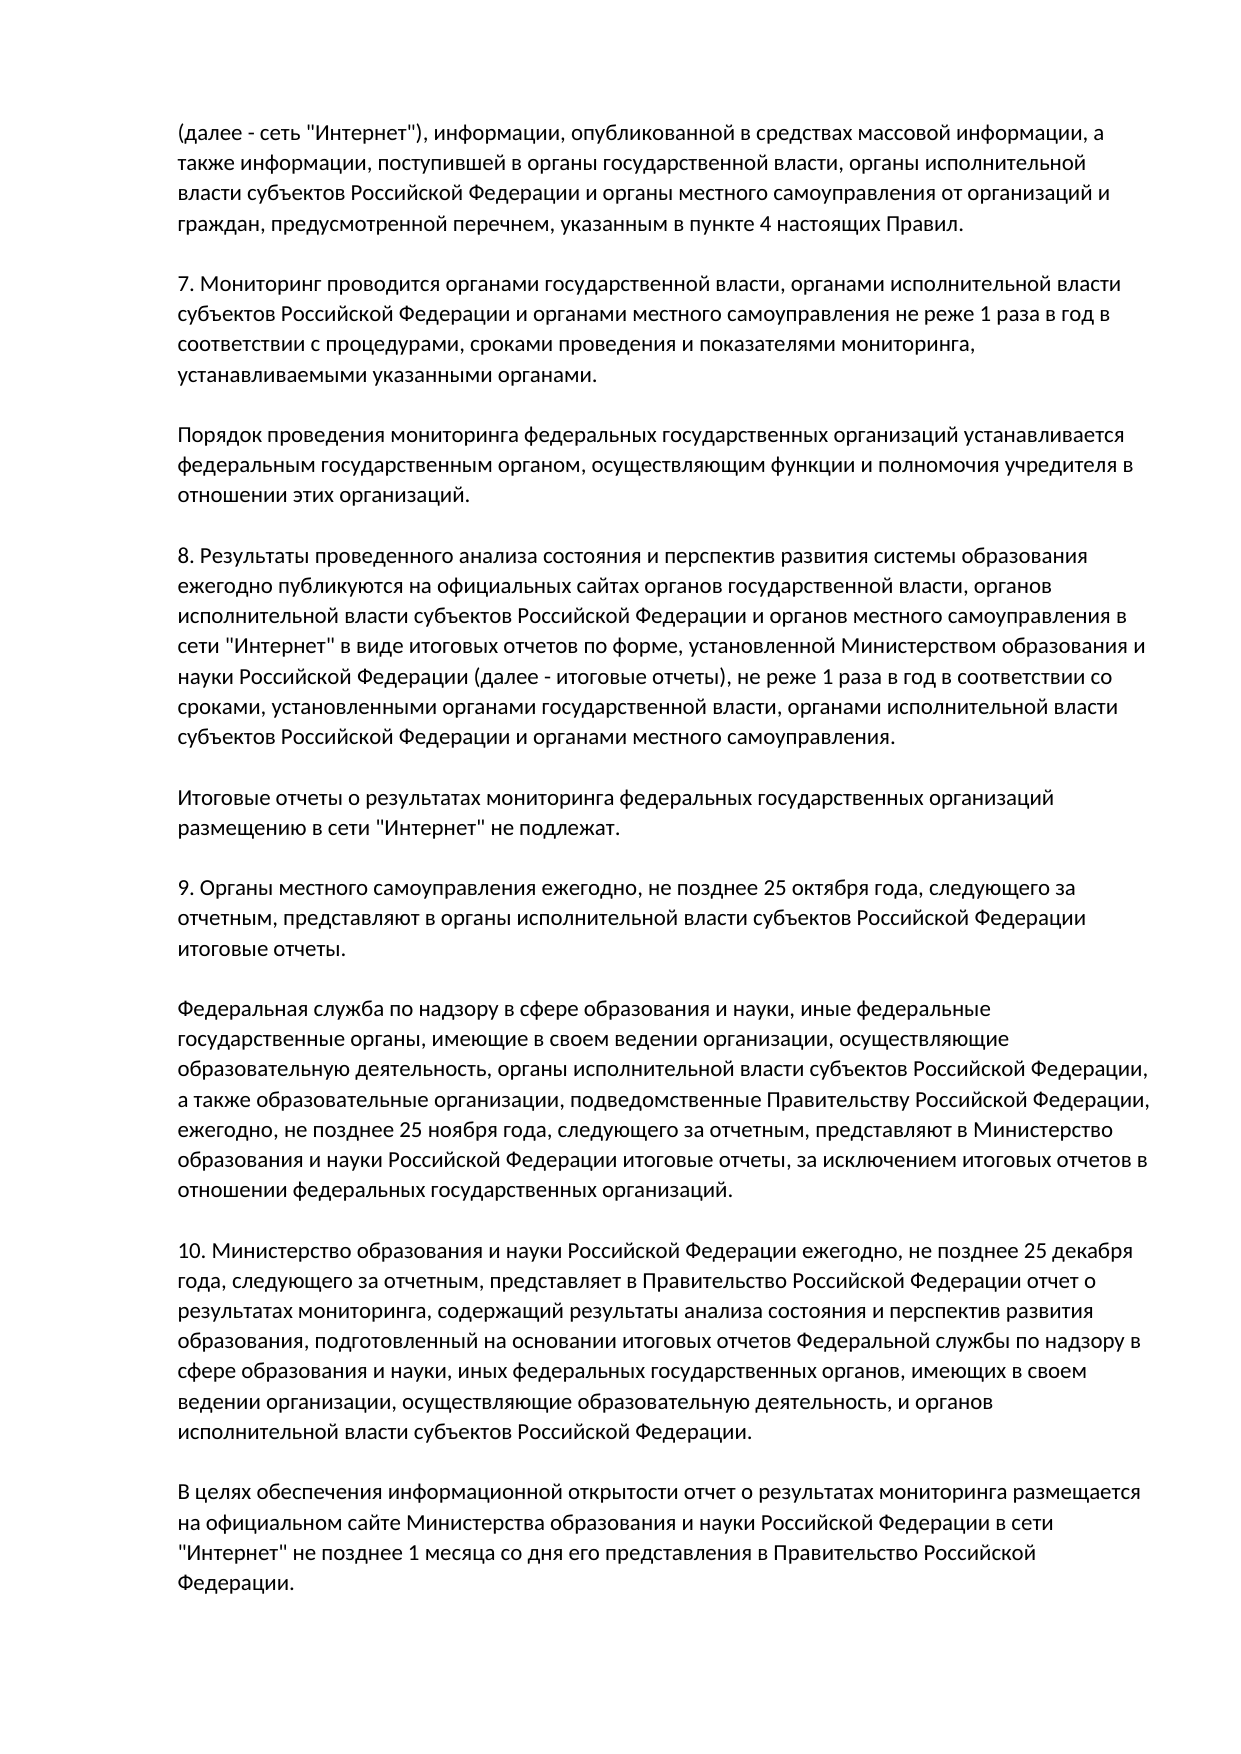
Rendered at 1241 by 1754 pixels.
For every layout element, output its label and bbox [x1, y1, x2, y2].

text [177, 118, 1152, 1596]
